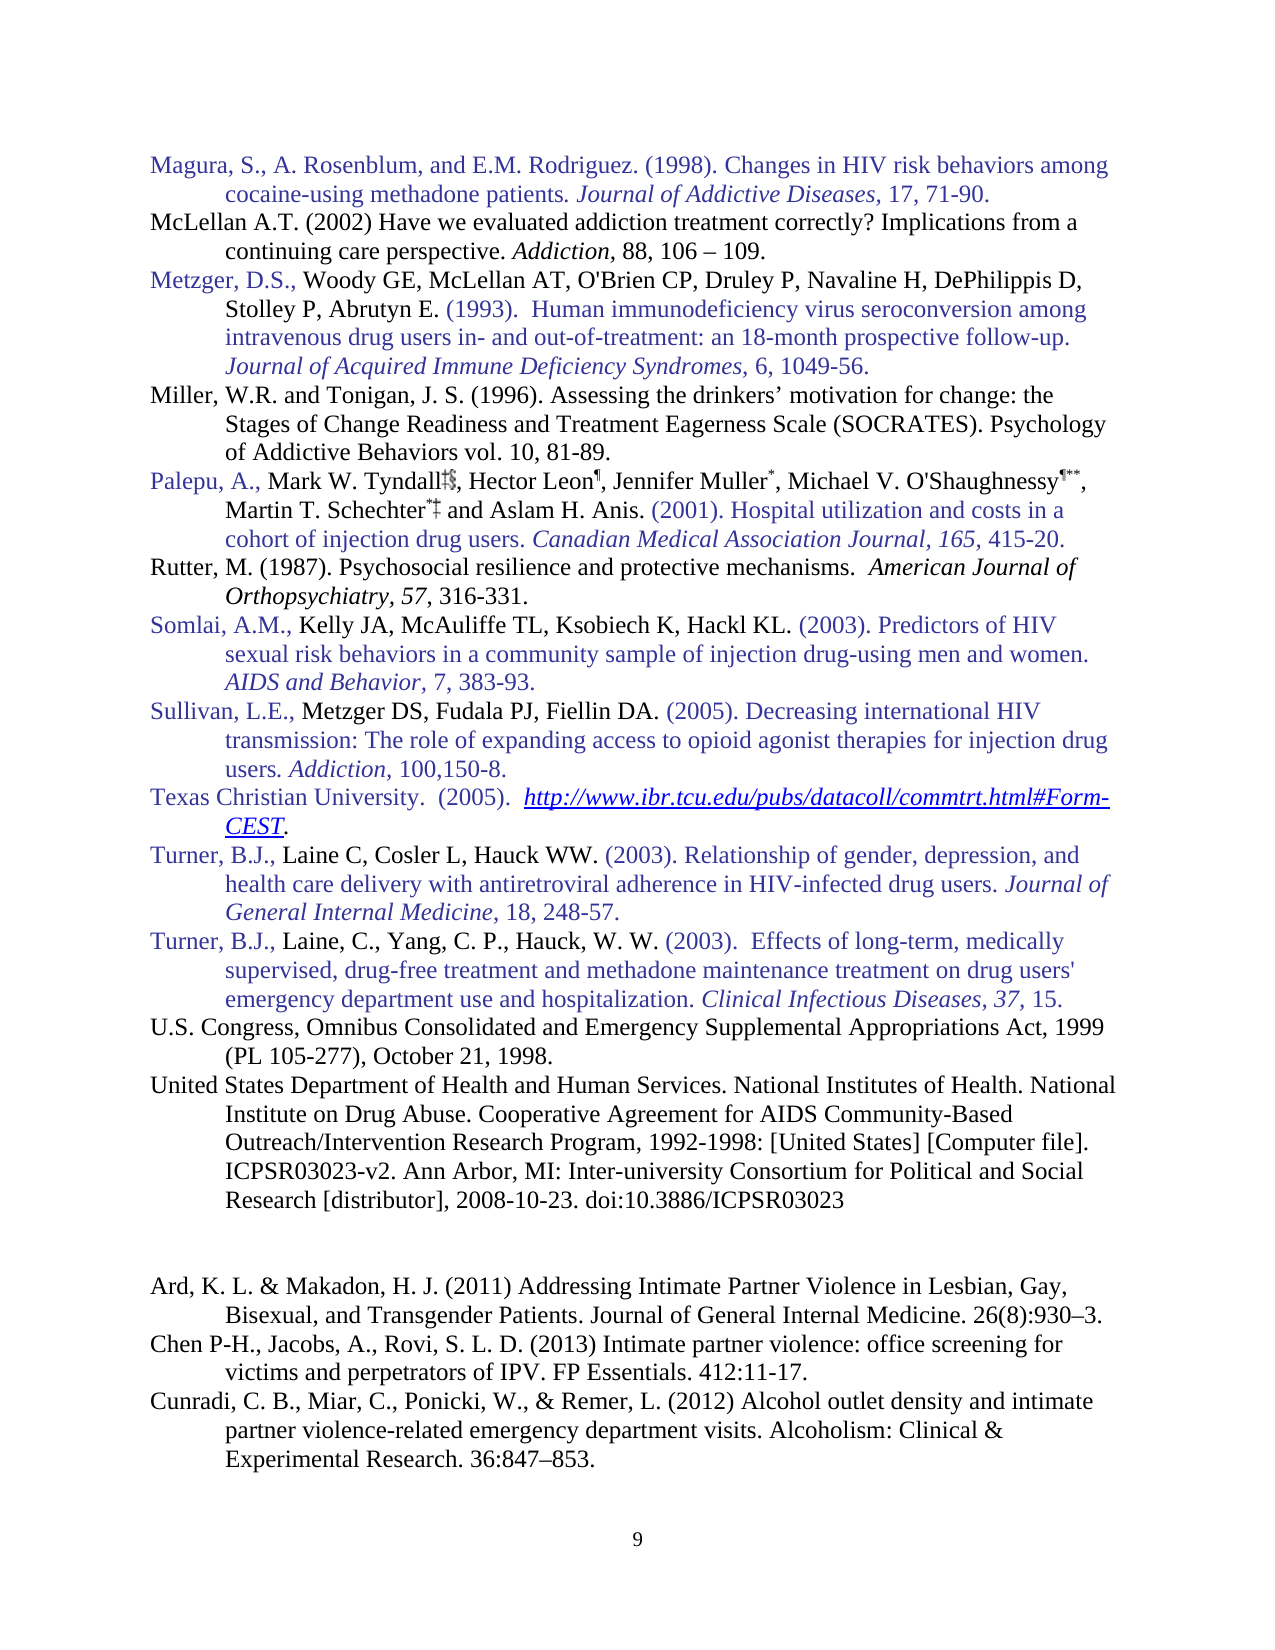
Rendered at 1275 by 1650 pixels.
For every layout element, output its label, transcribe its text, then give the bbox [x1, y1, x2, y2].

picture [441, 469, 456, 490]
text Cunradi, C. B., Miar, C., Ponicki, W., & Remer, L. (2012) Alcohol outlet density and intimate partner violence-related emergency department visits. Alcoholism: Clinical & Experimental Research. 36:847–853. [150, 1386, 1125, 1472]
picture [432, 498, 441, 519]
text Somlai, A.M., Kelly JA, McAuliffe TL, Ksobiech K, Hackl KL. (2003). Predictors of HIV sexual risk behaviors in a community sample of injection drug-using men and women. AIDS and Behavior, 7, 383-93. [150, 610, 1125, 696]
text Turner, B.J., Laine C, Cosler L, Hauck WW. (2003). Relationship of gender, depression, and health care delivery with antiretroviral adherence in HIV-infected drug users. Journal of General Internal Medicine, 18, 248-57. [150, 840, 1125, 926]
text Turner, B.J., Laine, C., Yang, C. P., Hauck, W. W. (2003). Effects of long-term, medically supervised, drug-free treatment and methadone maintenance treatment on drug users' emergency department use and hospitalization. Clinical Infectious Diseases, 37, 15. [150, 926, 1125, 1012]
text Chen P-H., Jacobs, A., Rovi, S. L. D. (2013) Intimate partner violence: office screening for victims and perpetrators of IPV. FP Essentials. 412:11-17. [150, 1329, 1125, 1386]
text Magura, S., A. Rosenblum, and E.M. Rodriguez. (1998). Changes in HIV risk behaviors among cocaine-using methadone patients. Journal of Addictive Diseases, 17, 71-90. [150, 150, 1125, 207]
text Sullivan, L.E., Metzger DS, Fudala PJ, Fiellin DA. (2005). Decreasing international HIV transmission: The role of expanding access to opioid agonist therapies for injection drug users. Addiction, 100,150-8. [150, 696, 1125, 782]
text Metzger, D.S., Woody GE, McLellan AT, O'Brien CP, Druley P, Navaline H, DePhilippis D, Stolley P, Abrutyn E. (1993). Human immunodeficiency virus seroconversion among intravenous drug users in- and out-of-treatment: an 18-month prospective follow-up. Journal of Acquired Immune Deficiency Syndromes, 6, 1049-56. [150, 265, 1125, 380]
text Miller, W.R. and Tonigan, J. S. (1996). Assessing the drinkers’ motivation for change: the Stages of Change Readiness and Treatment Eagerness Scale (SOCRATES). Psychology of Addictive Behaviors vol. 10, 81-89. [150, 380, 1125, 466]
text U.S. Congress, Omnibus Consolidated and Emergency Supplemental Appropriations Act, 1999 (PL 105-277), October 21, 1998. [150, 1012, 1125, 1070]
text McLellan A.T. (2002) Have we evaluated addiction treatment correctly? Implications from a [150, 207, 1125, 236]
text continuing care perspective. Addiction, 88, 106 – 109. [150, 236, 1125, 265]
text United States Department of Health and Human Services. National Institutes of Health. National Institute on Drug Abuse. Cooperative Agreement for AIDS Community-Based Outreach/Intervention Research Program, 1992-1998: [United States] [Computer file]. ICPSR03023-v2. Ann Arbor, MI: Inter-university Consortium for Political and Social Research [distributor], 2008-10-23. doi:10.3886/ICPSR03023 [150, 1070, 1125, 1214]
text Rutter, M. (1987). Psychosocial resilience and protective mechanisms. American Journal of Orthopsychiatry, 57, 316-331. [150, 552, 1125, 610]
text Palepu, A., Mark W. Tyndall, Hector Leon¶, Jennifer Muller*, Michael V. O'Shaughnessy¶**, Martin T. Schechter* and Aslam H. Anis. (2001). Hospital utilization and costs in a cohort of injection drug users. Canadian Medical Association Journal, 165, 415-20. [150, 466, 1125, 552]
text Texas Christian University. (2005). http://www.ibr.tcu.edu/pubs/datacoll/commtrt.html#Form-CEST. [150, 782, 1125, 840]
text Ard, K. L. & Makadon, H. J. (2011) Addressing Intimate Partner Violence in Lesbian, Gay, Bisexual, and Transgender Patients. Journal of General Internal Medicine. 26(8):930–3. [150, 1271, 1125, 1329]
